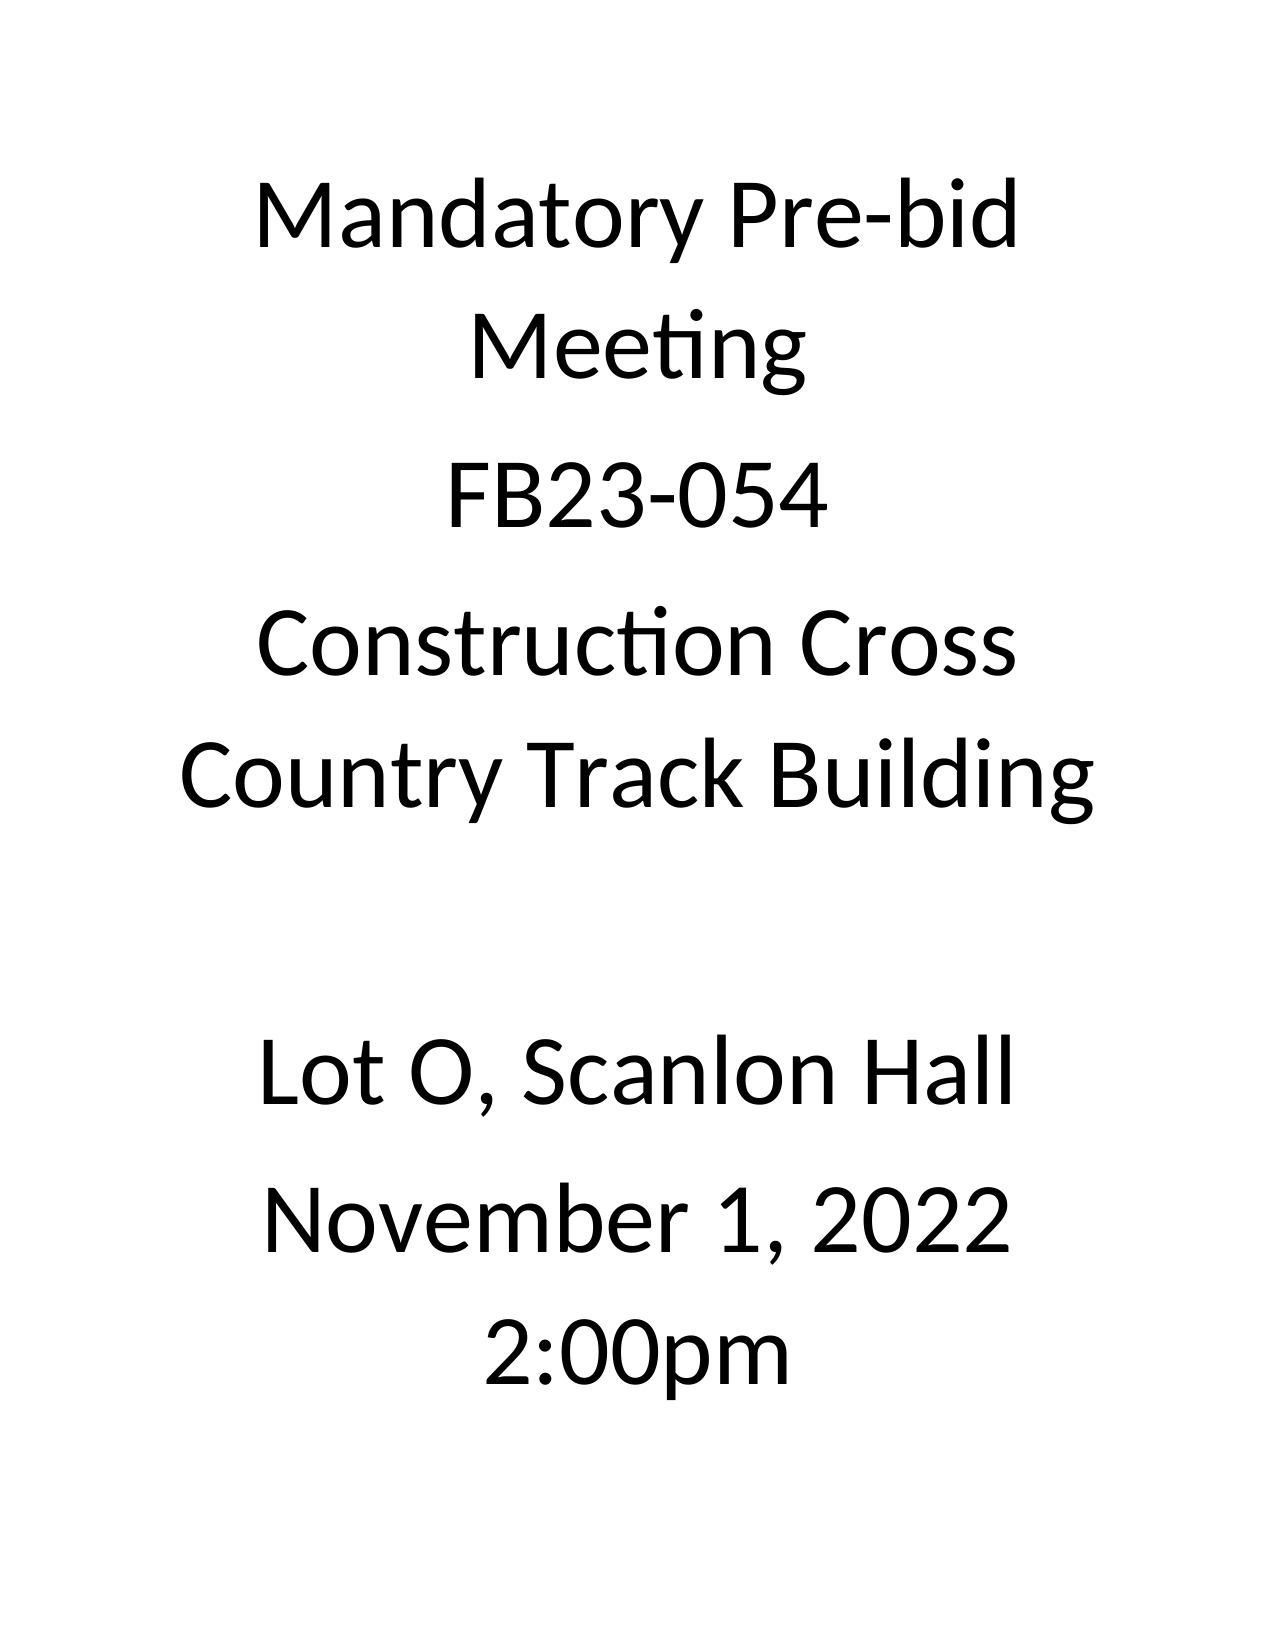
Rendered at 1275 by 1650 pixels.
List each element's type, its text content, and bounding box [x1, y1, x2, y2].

text Mandatory Pre-bid Meeting [150, 150, 1125, 404]
text Lot O, Scanlon Hall [150, 1007, 1125, 1129]
text FB23-054 [150, 430, 1125, 552]
text Construction Cross Country Track Building [150, 579, 1125, 832]
text November 1, 2022 2:00pm [150, 1156, 1125, 1409]
